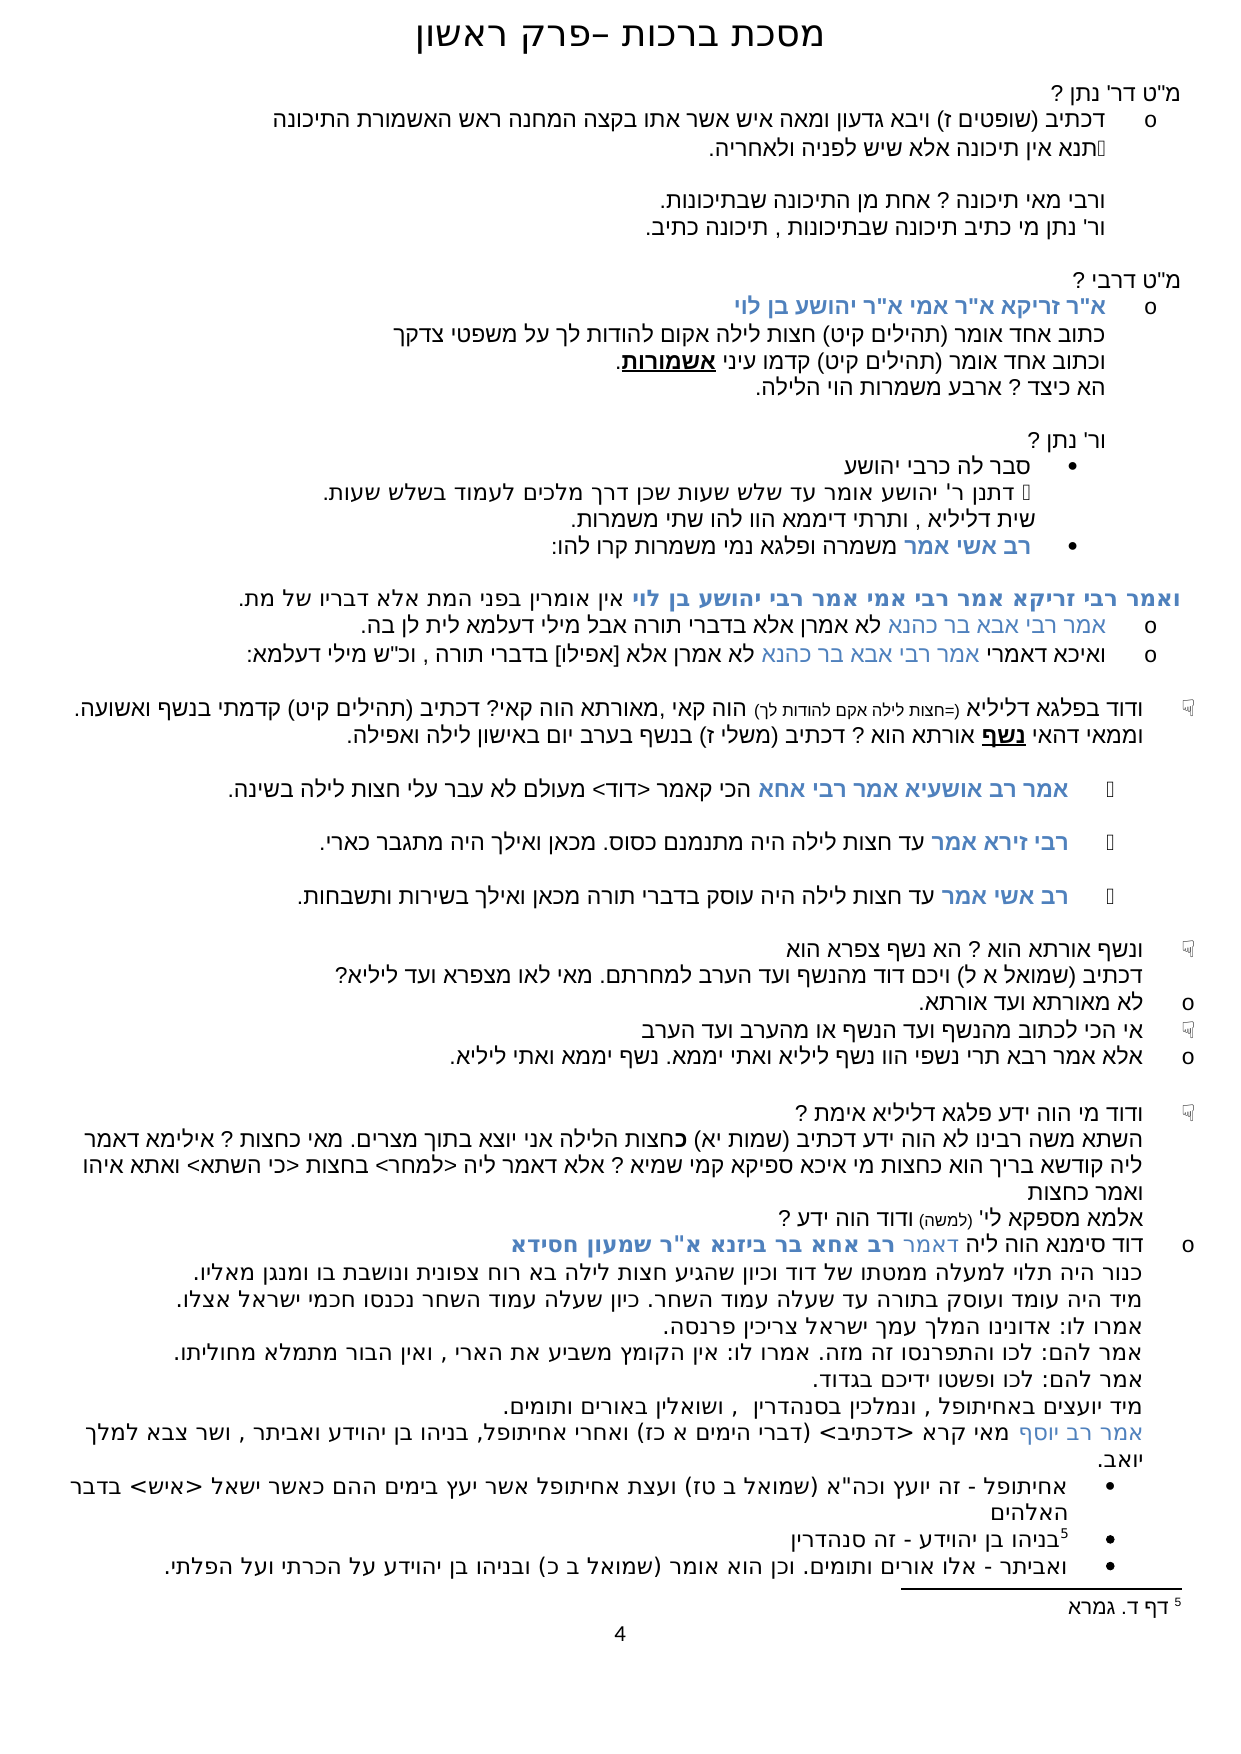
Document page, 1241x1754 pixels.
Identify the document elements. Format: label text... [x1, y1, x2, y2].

text השתא משה רבינו לא הוה ידע דכתיב (שמות יא) כחצות הלילה אני יוצא בתוך מצרים. מאי כחצות ? אילימא דאמר ליה קודשא בריך הוא כחצות מי איכא ספיקא קמי שמיא ? אלא דאמר ליה <למחר> בחצות <כי השתא> ואתא איהו ואמר כחצות [59, 1126, 1144, 1205]
text וכתוב אחד אומר (תהילים קיט) קדמו עיני אשמורות. [59, 348, 1106, 374]
list לא מאורתא ועד אורתא. [59, 988, 1181, 1017]
list דכתיב (שופטים ז) ויבא גדעון ומאה איש אשר אתו בקצה המחנה ראש האשמורת התיכונה [59, 106, 1144, 135]
list אמר רבי אבא בר כהנא לא אמרן אלא בדברי תורה אבל מילי דעלמא לית לן בה. [59, 612, 1144, 641]
text דתנן ר' יהושע אומר עד שלש שעות שכן דרך מלכים לעמוד בשלש שעות. [59, 479, 1106, 506]
list סבר לה כרבי יהושע [59, 453, 1069, 479]
text מיד יועצים באחיתופל , ונמלכין בסנהדרין , ושואלין באורים ותומים. [59, 1393, 1144, 1419]
list בניהו בן יהוידע - זה סנהדרין [59, 1526, 1106, 1553]
text שית דליליא , ותרתי דיממא הוו להו שתי משמרות. [59, 506, 1106, 533]
text כנור היה תלוי למעלה ממטתו של דוד וכיון שהגיע חצות לילה בא רוח צפונית ונושבת בו ומנגן מאליו. [59, 1259, 1144, 1286]
list רבי זירא אמר עד חצות לילה היה מתנמנם כסוס. מכאן ואילך היה מתגבר כארי. [59, 829, 1106, 855]
text דכתיב (שמואל א ל) ויכם דוד מהנשף ועד הערב למחרתם. מאי לאו מצפרא ועד ליליא? [59, 962, 1144, 988]
list ודוד מי הוה ידע פלגא דליליא אימת ? [59, 1099, 1181, 1126]
text מ"ט דרבי ? [59, 267, 1181, 293]
text ור' נתן מי כתיב תיכונה שבתיכונות , תיכונה כתיב. [59, 214, 1106, 240]
list אלא אמר רבא תרי נשפי הוו נשף ליליא ואתי יממא. נשף יממא ואתי ליליא. [59, 1043, 1181, 1071]
text תנא אין תיכונה אלא שיש לפניה ולאחריה. [59, 135, 1106, 161]
text כתוב אחד אומר (תהילים קיט) חצות לילה אקום להודות לך על משפטי צדקך [59, 321, 1106, 348]
list דוד סימנא הוה ליה דאמר רב אחא בר ביזנא א"ר שמעון חסידא [59, 1231, 1181, 1259]
list ואיכא דאמרי אמר רבי אבא בר כהנא לא אמרן אלא [אפילו] בדברי תורה , וכ"ש מילי דעלמא: [59, 641, 1144, 669]
text אמר להם: לכו ופשטו ידיכם בגדוד. [59, 1366, 1144, 1393]
list רב אשי אמר עד חצות לילה היה עוסק בדברי תורה מכאן ואילך בשירות ותשבחות. [59, 883, 1106, 909]
text אלמא מספקא לי' (למשה) ודוד הוה ידע ? [59, 1205, 1144, 1231]
text ואמר רבי זריקא אמר רבי אמי אמר רבי יהושע בן לוי אין אומרין בפני המת אלא דבריו של מת. [59, 585, 1181, 612]
list א"ר זריקא א"ר אמי א"ר יהושע בן לוי [59, 293, 1144, 321]
list ודוד בפלגא דליליא (=חצות לילה אקם להודות לך) הוה קאי ,מאורתא הוה קאי? דכתיב (תהילים קיט) קדמתי בנשף ואשועה. [59, 695, 1181, 722]
list אמר רב אושעיא אמר רבי אחא הכי קאמר <דוד> מעולם לא עבר עלי חצות לילה בשינה. [59, 776, 1106, 802]
text וממאי דהאי נשף אורתא הוא ? דכתיב (משלי ז) בנשף בערב יום באישון לילה ואפילה. [59, 722, 1144, 748]
list אי הכי לכתוב מהנשף ועד הנשף או מהערב ועד הערב [59, 1017, 1181, 1043]
text מיד היה עומד ועוסק בתורה עד שעלה עמוד השחר. כיון שעלה עמוד השחר נכנסו חכמי ישראל אצלו. [59, 1286, 1144, 1313]
text מ"ט דר' נתן ? [59, 80, 1181, 106]
text ור' נתן ? [59, 427, 1106, 453]
list רב אשי אמר משמרה ופלגא נמי משמרות קרו להו: [59, 533, 1069, 559]
text אמר להם: לכו והתפרנסו זה מזה. אמרו לו: אין הקומץ משביע את הארי , ואין הבור מתמלא מחוליתו. [59, 1339, 1144, 1366]
list ואביתר - אלו אורים ותומים. וכן הוא אומר (שמואל ב כ) ובניהו בן יהוידע על הכרתי ועל הפלתי. [59, 1553, 1106, 1579]
text אמר רב יוסף מאי קרא <דכתיב> (דברי הימים א כז) ואחרי אחיתופל, בניהו בן יהוידע ואביתר , ושר צבא למלך יואב. [59, 1419, 1144, 1473]
text ורבי מאי תיכונה ? אחת מן התיכונה שבתיכונות. [59, 187, 1106, 214]
text הא כיצד ? ארבע משמרות הוי הלילה. [59, 374, 1106, 400]
list אחיתופל - זה יועץ וכה"א (שמואל ב טז) ועצת אחיתופל אשר יעץ בימים ההם כאשר ישאל <איש> בדבר האלהים [59, 1473, 1106, 1526]
text אמרו לו: אדונינו המלך עמך ישראל צריכין פרנסה. [59, 1313, 1144, 1339]
list ונשף אורתא הוא ? הא נשף צפרא הוא [59, 936, 1181, 962]
